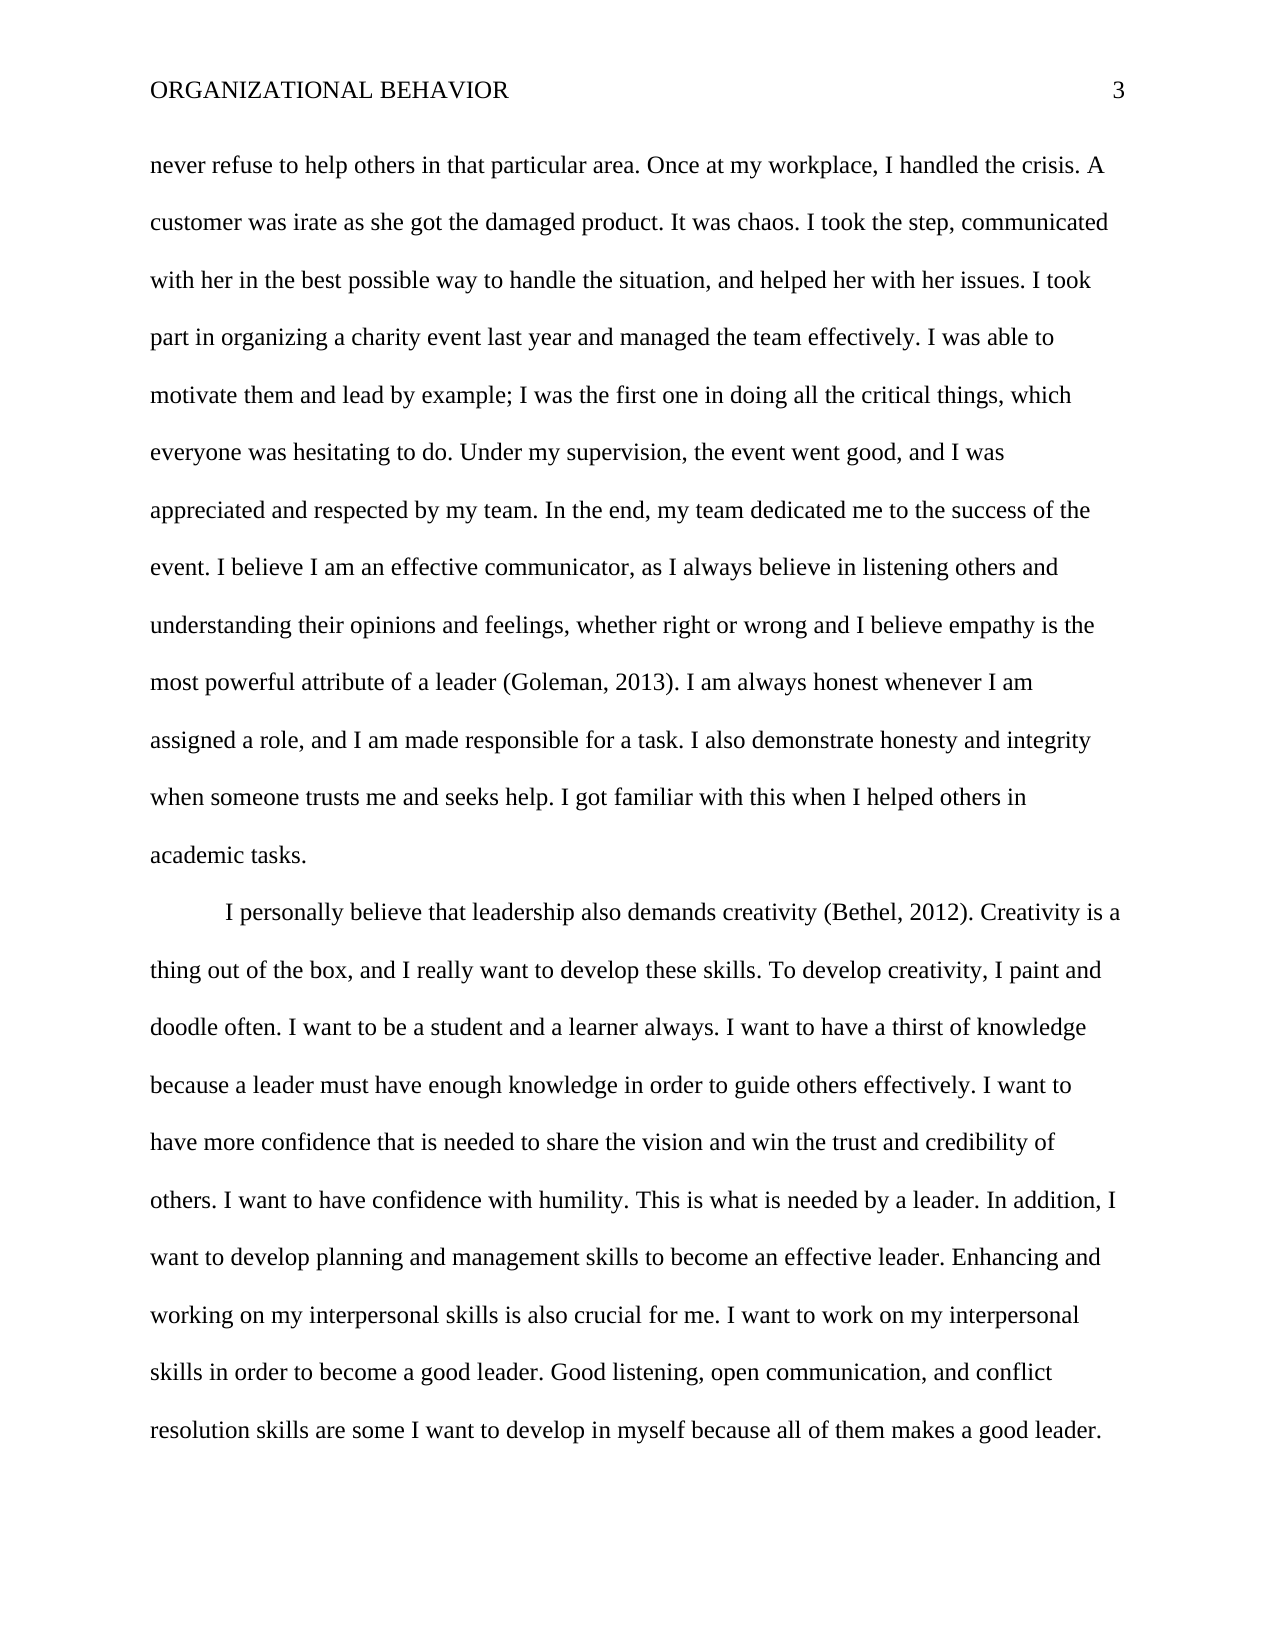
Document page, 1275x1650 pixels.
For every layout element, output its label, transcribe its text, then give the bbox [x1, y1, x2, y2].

text I personally believe that leadership also demands creativity . Creativity is a thing out of the box, and I really want to develop these skills. To develop creativity, I paint and doodle often. I want to be a student and a learner always. I want to have a thirst of knowledge because a leader must have enough knowledge in order to guide others effectively. I want to have more confidence that is needed to share the vision and win the trust and credibility of others. I want to have confidence with humility. This is what is needed by a leader. In addition, I want to develop planning and management skills to become an effective leader. Enhancing and working on my interpersonal skills is also crucial for me. I want to work on my interpersonal skills in order to become a good leader. Good listening, open communication, and conflict resolution skills are some I want to develop in myself because all of them makes a good leader. [150, 897, 1125, 1444]
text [150, 150, 1125, 869]
